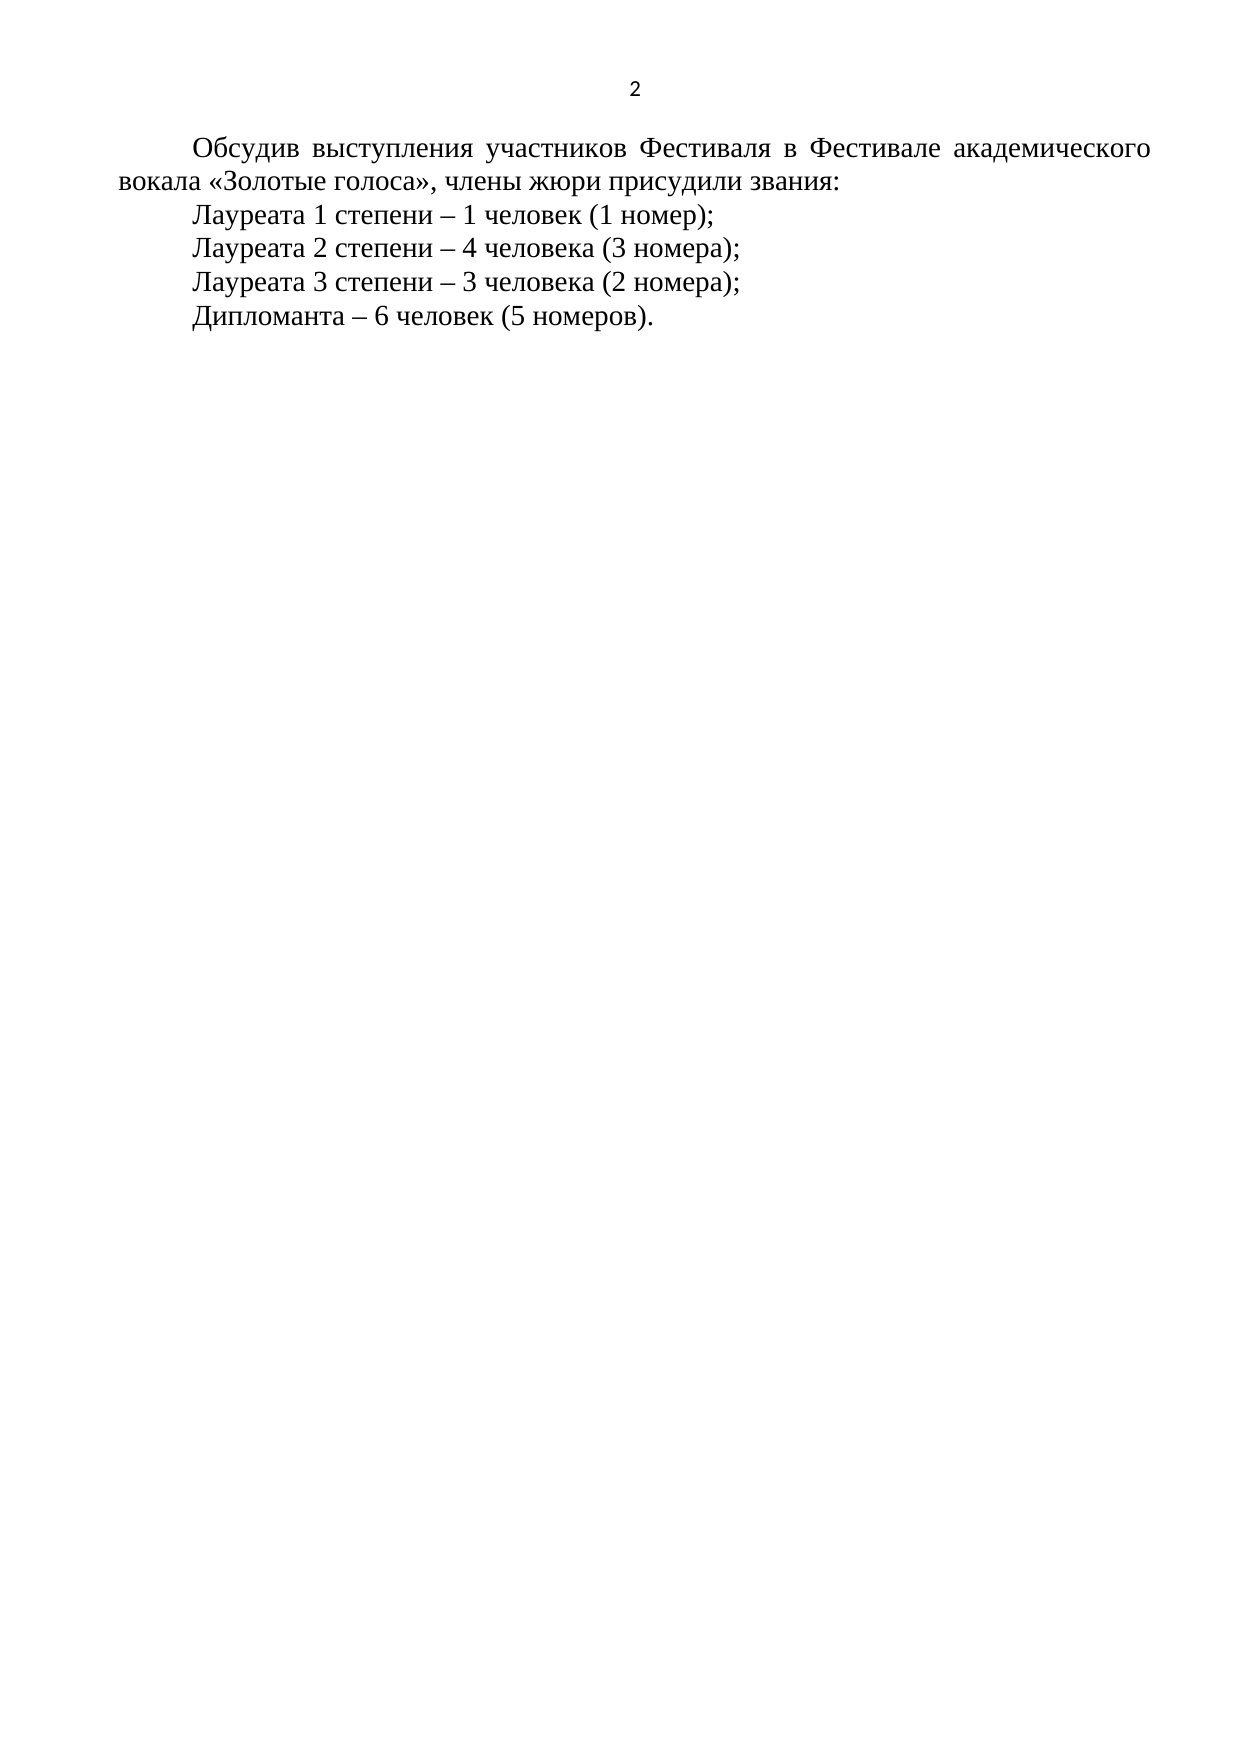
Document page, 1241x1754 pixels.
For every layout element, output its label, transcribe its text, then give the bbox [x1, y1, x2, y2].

text Лауреата 2 степени – 4 человека (3 номера); [118, 231, 1152, 264]
text Дипломанта – 6 человек (5 номеров). [118, 298, 1152, 331]
text Лауреата 3 степени – 3 человека (2 номера); [118, 264, 1152, 298]
text Лауреата 1 степени – 1 человек (1 номер); [118, 197, 1152, 231]
text Обсудив выступления участников Фестиваля в Фестивале академического вокала «Золотые голоса», члены жюри присудили звания: [118, 130, 1152, 197]
